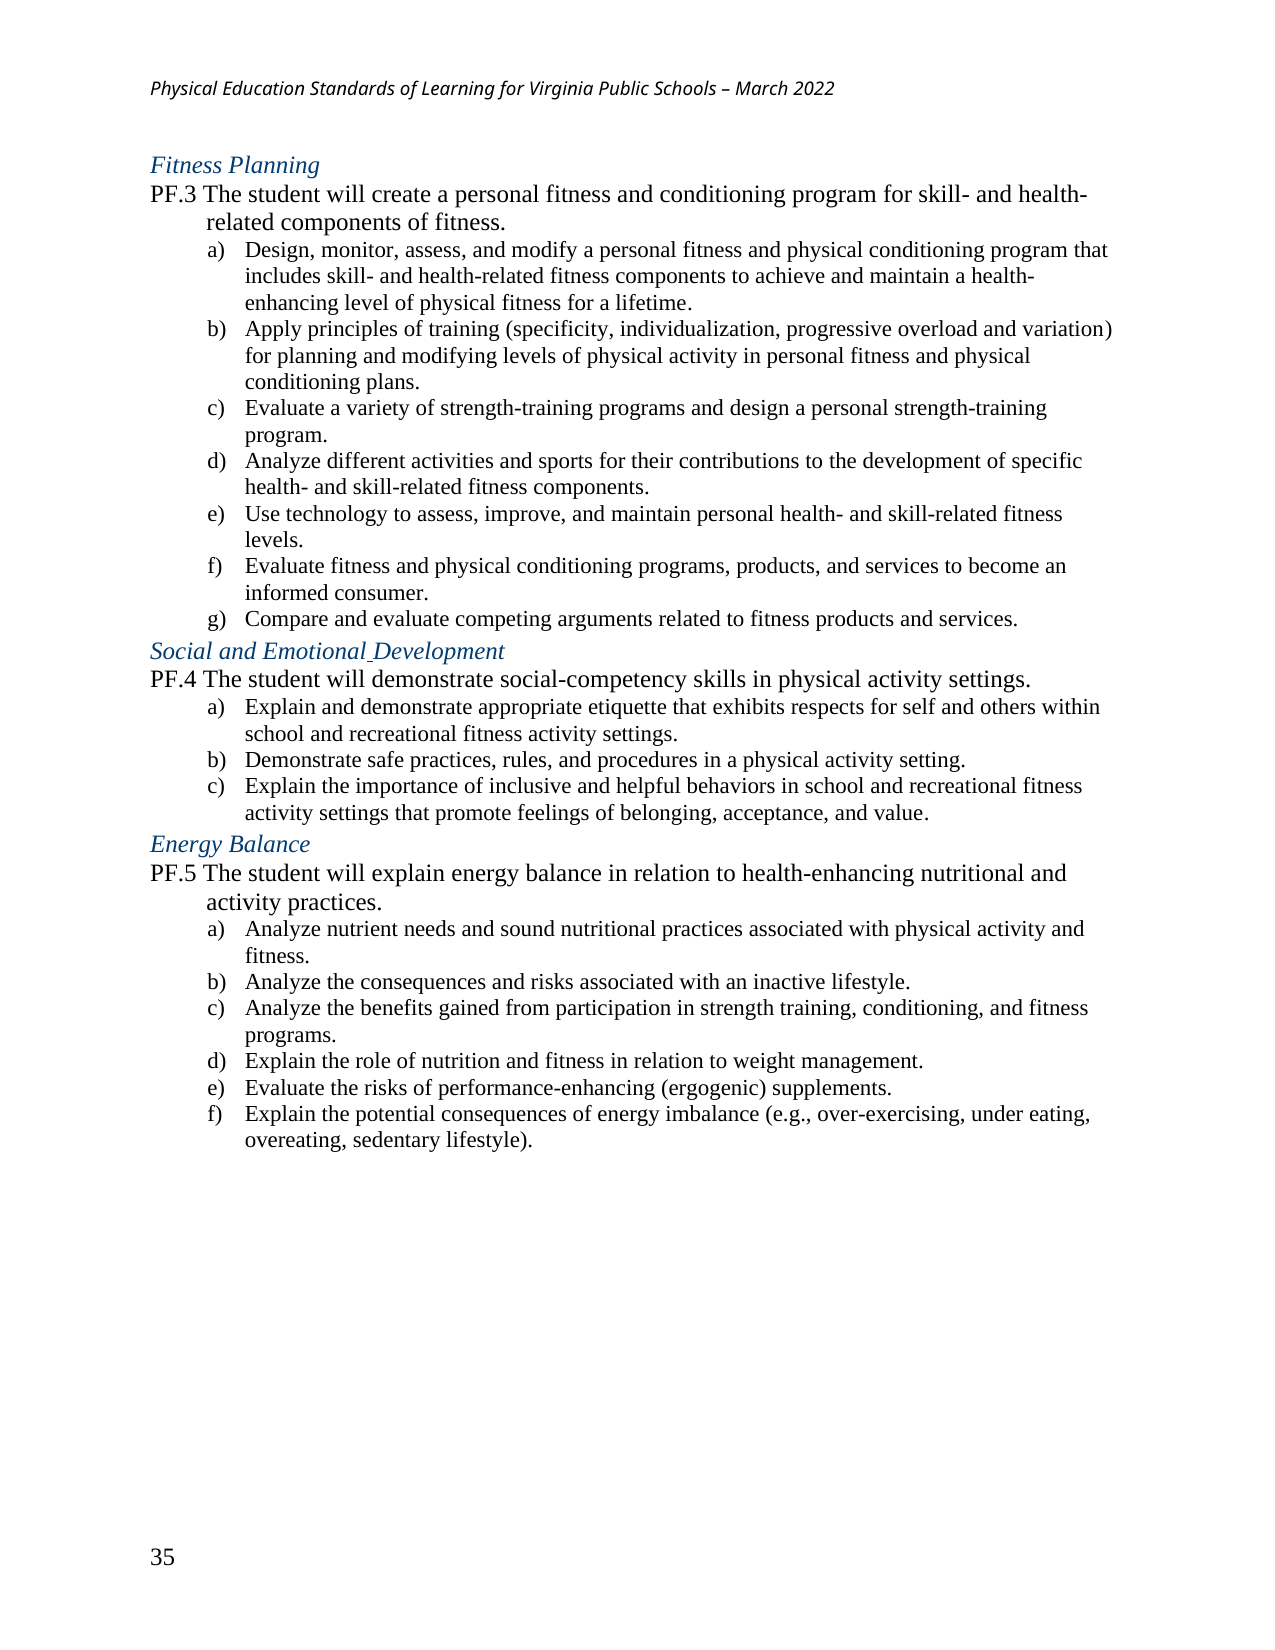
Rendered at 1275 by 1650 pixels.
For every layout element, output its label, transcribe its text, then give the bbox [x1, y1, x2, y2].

list Analyze different activities and sports for their contributions to the development of specific health- and skill-related fitness components. [207, 447, 1125, 500]
list Analyze the consequences and risks associated with an inactive lifestyle. [207, 968, 1125, 994]
list Explain the potential consequences of energy imbalance (e.g., over-exercising, under eating, overeating, sedentary lifestyle). [207, 1100, 1125, 1153]
text PF.3 The student will create a personal fitness and conditioning program for skill- and health-related components of fitness. [150, 179, 1125, 236]
list Explain the role of nutrition and fitness in relation to weight management. [207, 1047, 1125, 1073]
subtitle Fitness Planning [150, 150, 1125, 179]
list Analyze the benefits gained from participation in strength training, conditioning, and fitness programs. [207, 994, 1125, 1047]
list Apply principles of training (specificity, individualization, progressive overload and variation) for planning and modifying levels of physical activity in personal fitness and physical conditioning plans. [207, 315, 1125, 394]
list Explain and demonstrate appropriate etiquette that exhibits respects for self and others within school and recreational fitness activity settings. [207, 693, 1125, 746]
list Compare and evaluate competing arguments related to fitness products and services. [207, 605, 1125, 632]
list Evaluate a variety of strength-training programs and design a personal strength-training program. [207, 394, 1125, 447]
subtitle Social and Emotional Development [150, 636, 1125, 664]
list Analyze nutrient needs and sound nutritional practices associated with physical activity and fitness. [207, 915, 1125, 968]
list Evaluate fitness and physical conditioning programs, products, and services to become an informed consumer. [207, 552, 1125, 605]
list Design, monitor, assess, and modify a personal fitness and physical conditioning program that includes skill- and health-related fitness components to achieve and maintain a health-enhancing level of physical fitness for a lifetime. [207, 236, 1125, 315]
text PF.5 The student will explain energy balance in relation to health-enhancing nutritional and activity practices. [150, 858, 1125, 915]
subtitle Energy Balance [150, 829, 1125, 858]
list Explain the importance of inclusive and helpful behaviors in school and recreational fitness activity settings that promote feelings of belonging, acceptance, and value. [207, 772, 1125, 825]
list Demonstrate safe practices, rules, and procedures in a physical activity setting. [207, 746, 1125, 772]
list Use technology to assess, improve, and maintain personal health- and skill-related fitness levels. [207, 500, 1125, 552]
text PF.4 The student will demonstrate social-competency skills in physical activity settings. [150, 664, 1125, 693]
list Evaluate the risks of performance-enhancing (ergogenic) supplements. [207, 1073, 1125, 1100]
